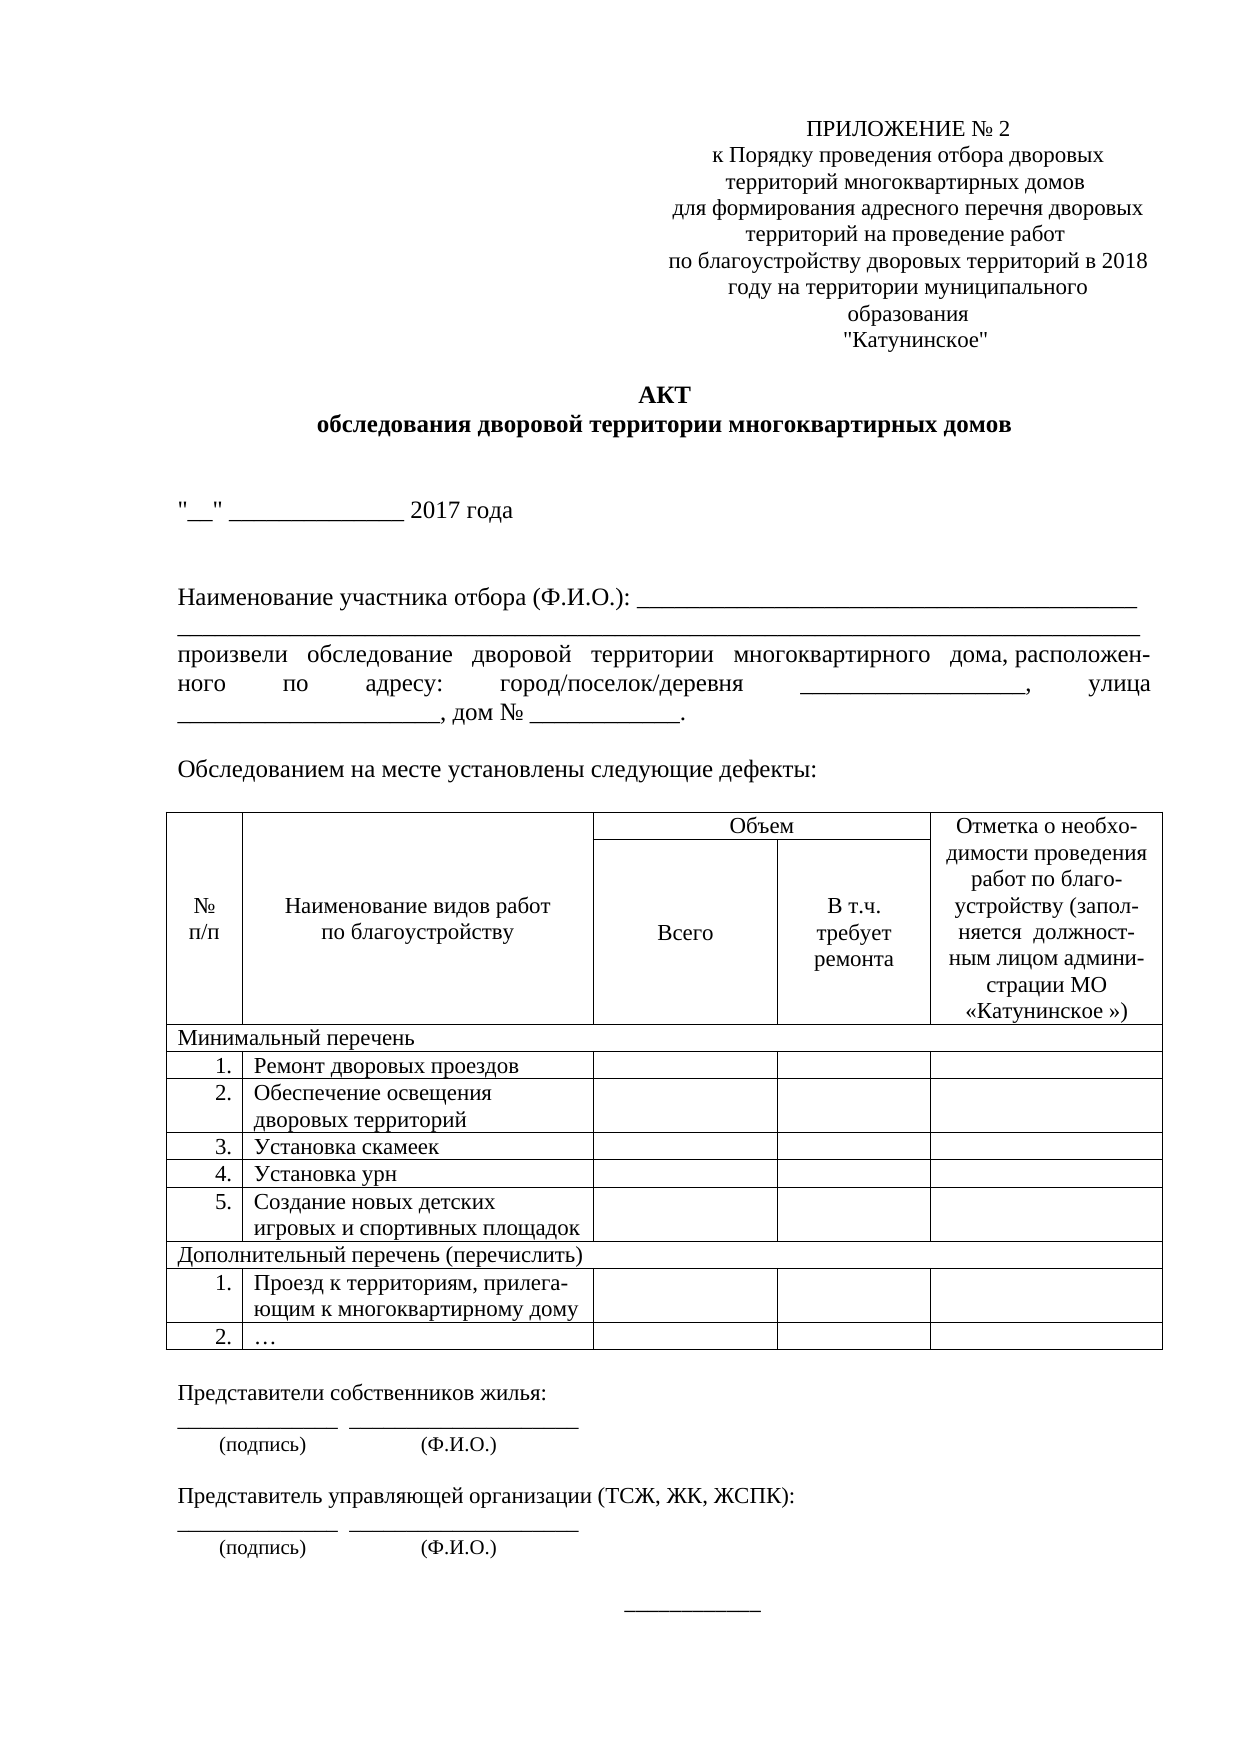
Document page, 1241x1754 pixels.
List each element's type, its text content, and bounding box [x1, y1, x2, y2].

table_cell [778, 1160, 930, 1187]
text ПРИЛОЖЕНИЕ № 2 [664, 115, 1152, 141]
text (подпись) (Ф.И.О.) [177, 1535, 1152, 1559]
table_cell Создание новых детских игровых и спортивных площадок [243, 1188, 593, 1241]
table_cell [778, 1133, 930, 1159]
table_cell [167, 1052, 242, 1078]
text обследования дворовой территории многоквартирных домов [177, 409, 1152, 438]
text территорий многоквартирных домов для формирования адресного перечня дворовых [664, 168, 1152, 221]
table_cell Всего [594, 840, 777, 1023]
text Представители собственников жилья: [177, 1379, 1152, 1405]
table_cell В т.ч. требует ремонта [778, 840, 930, 1023]
text произвели обследование дворовой территории многоквартирного дома, расположен-ного по адресу: город/поселок/деревня __________________, улица _____________________, дом № ____________. [177, 639, 1152, 725]
text ____________ [177, 1587, 1152, 1615]
table_cell [594, 1160, 777, 1187]
text Представитель управляющей организации (ТСЖ, ЖК, ЖСПК): [177, 1482, 1152, 1508]
text к Порядку проведения отбора дворовых [664, 141, 1152, 168]
table_cell [931, 1079, 1162, 1132]
table_cell Минимальный перечень [167, 1025, 1162, 1051]
text _____________________________________________________________________________ [177, 610, 1152, 639]
table_header Наименование видов работ по благоустройству [243, 813, 593, 1023]
table_header № п/п [167, 813, 242, 1023]
table_cell Установка скамеек [243, 1133, 593, 1159]
table_cell [167, 1133, 242, 1159]
table_cell Проезд к территориям, прилега-ющим к многоквартирному дому [243, 1269, 593, 1322]
text Обследованием на месте установлены следующие дефекты: [177, 754, 1152, 783]
table_cell [778, 1323, 930, 1349]
table_cell Дополнительный перечень (перечислить) [167, 1242, 1162, 1268]
text территорий на проведение работ по благоустройству дворовых территорий в 2018 году на территории муниципального образования [664, 221, 1152, 326]
table_cell [167, 1188, 242, 1241]
text ______________ ____________________ [177, 1508, 1152, 1535]
table_cell [594, 1323, 777, 1349]
table_cell [594, 1269, 777, 1322]
table_cell [594, 1079, 777, 1132]
table_cell [778, 1079, 930, 1132]
table_cell [931, 1323, 1162, 1349]
text Наименование участника отбора (Ф.И.О.): ________________________________________ [177, 582, 1152, 610]
table_cell … [243, 1323, 593, 1349]
table_cell [778, 1188, 930, 1241]
text ______________ ____________________ [177, 1405, 1152, 1432]
table_cell [167, 1160, 242, 1187]
text АКТ [177, 380, 1152, 409]
table_cell Ремонт дворовых проездов [243, 1052, 593, 1078]
table_cell [931, 1269, 1162, 1322]
table_cell [594, 1052, 777, 1078]
table_cell [167, 1323, 242, 1349]
table_cell [167, 1269, 242, 1322]
table_cell [931, 1160, 1162, 1187]
table_cell [778, 1052, 930, 1078]
table_cell [778, 1269, 930, 1322]
text "Катунинское" [679, 326, 1152, 352]
table_header Объем [594, 813, 930, 839]
table_header Отметка о необхо-димости проведения работ по благо-устройству (запол-няется должност-ным лицом админи-страции МО «Катунинское ») [931, 813, 1162, 1023]
table_cell [931, 1052, 1162, 1078]
text "__" ______________ 2017 года [177, 495, 1152, 524]
text (подпись) (Ф.И.О.) [177, 1432, 1152, 1456]
table_cell Обеспечение освещения дворовых территорий [243, 1079, 593, 1132]
table_cell [594, 1188, 777, 1241]
table_cell Установка урн [243, 1160, 593, 1187]
table_cell [167, 1079, 242, 1132]
table_cell [594, 1133, 777, 1159]
table_cell [931, 1133, 1162, 1159]
table_cell [931, 1188, 1162, 1241]
